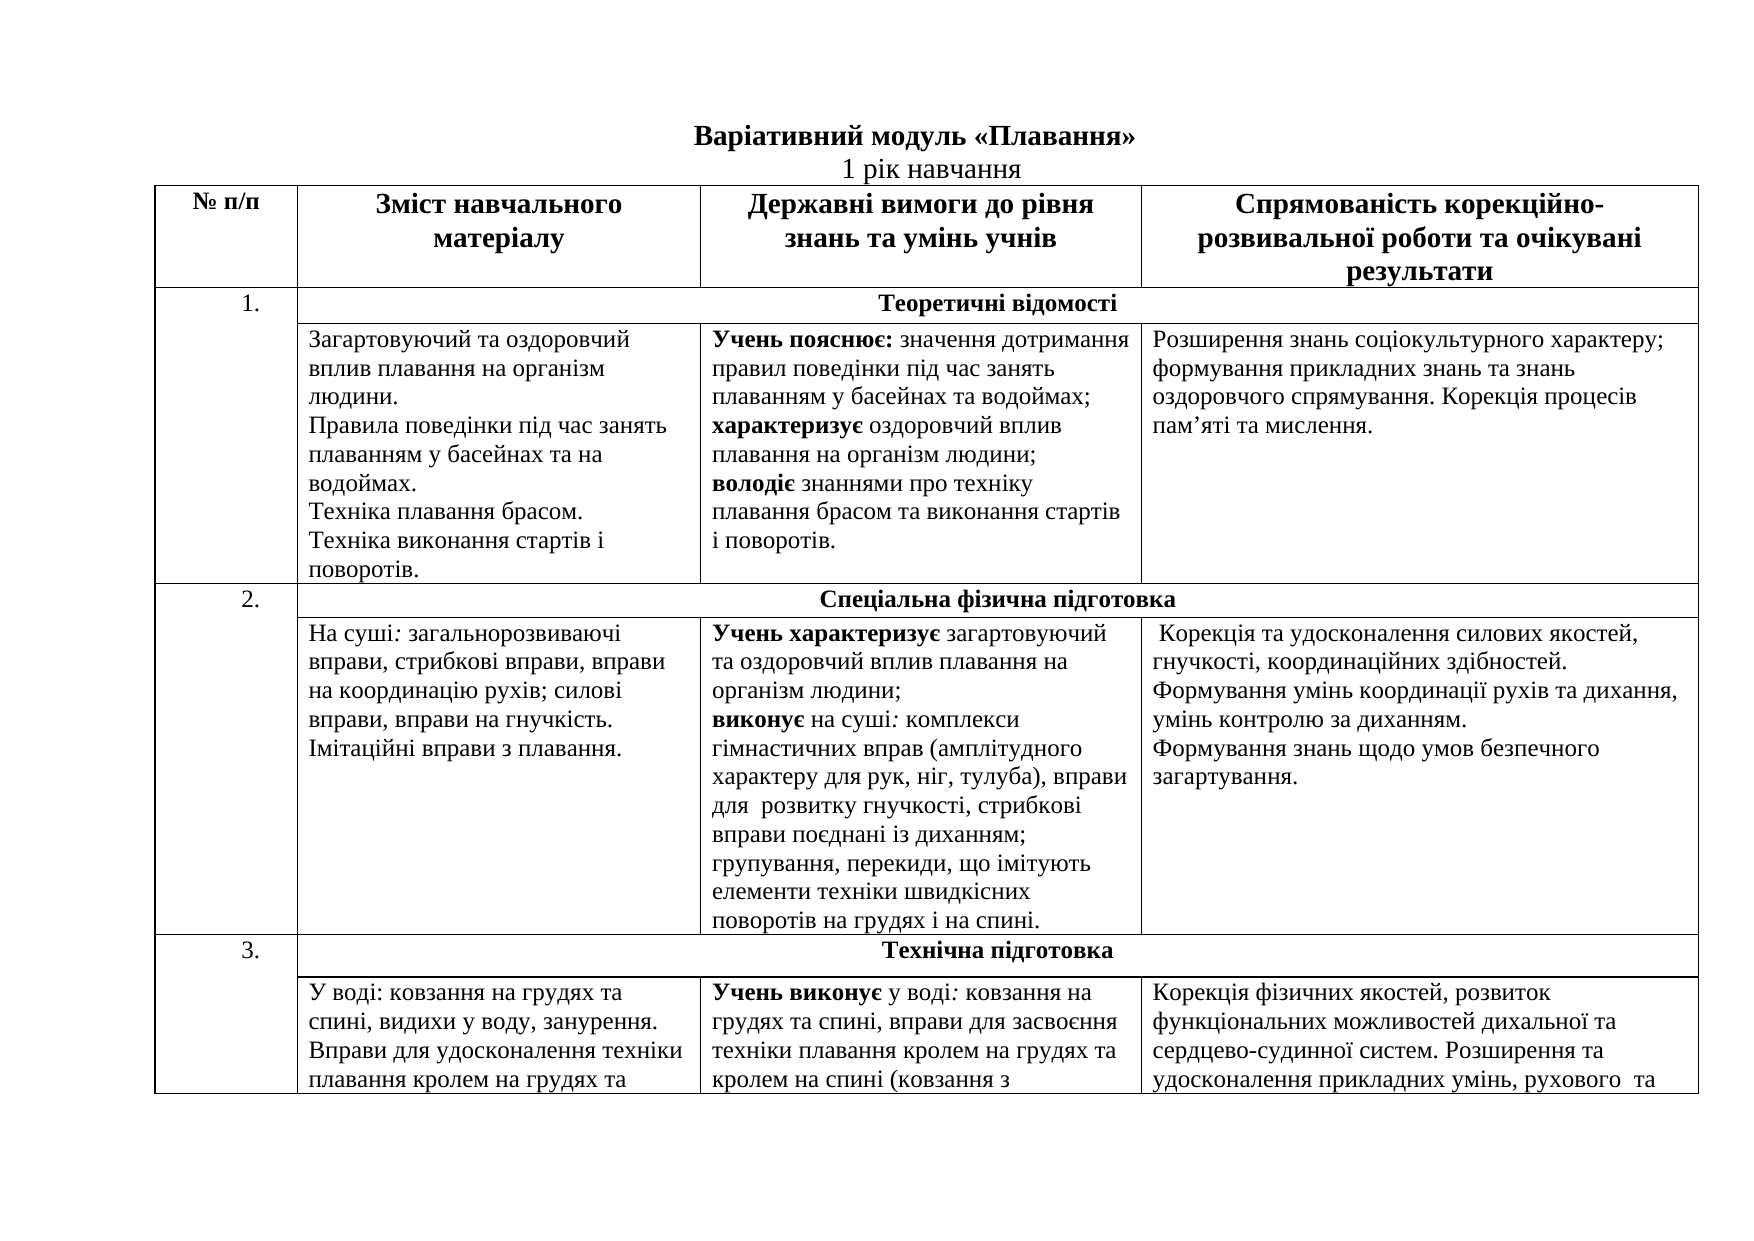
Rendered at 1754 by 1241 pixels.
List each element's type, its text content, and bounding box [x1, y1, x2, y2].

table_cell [298, 978, 700, 1092]
table_cell Теоретичні відомості [298, 288, 1698, 323]
table_cell Розширення знань соціокультурного характеру; формування прикладних знань та знань оздоровчого спрямування. Корекція процесів пам’яті та мислення. [1142, 324, 1698, 583]
table_cell Технічна підготовка [298, 935, 1698, 976]
table_cell Учень пояснює: значення дотримання правил поведінки під час занять плаванням у басейнах та водоймах; характеризує оздоровчий вплив плавання на організм людини; володіє знаннями про техніку плавання брасом та виконання стартів і поворотів. [701, 324, 1141, 583]
table_header № п/п [156, 186, 297, 287]
table_cell 3. [156, 935, 297, 1092]
table_cell 1. [156, 288, 297, 583]
table_cell Спеціальна фізична підготовка [298, 584, 1698, 617]
table_cell Корекція та удосконалення силових якостей, гнучкості, координаційних здібностей. Формування умінь координації рухів та дихання, умінь контролю за диханням. Формування знань щодо умов безпечного загартування. [1142, 618, 1698, 934]
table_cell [1142, 978, 1698, 1092]
table_cell 2. [156, 584, 297, 934]
table_cell Учень характеризує загартовуючий та оздоровчий вплив плавання на організм людини; виконує на суші: комплекси гімнастичних вправ (амплітудного характеру для рук, ніг, тулуба), вправи для розвитку гнучкості, стрибкові вправи поєднані із диханням; групування, перекиди, що імітують елементи техніки швидкісних поворотів на грудях і на спині. [701, 618, 1141, 934]
table_header Державні вимоги до рівня знань та умінь учнів [701, 186, 1141, 287]
text Варіативний модуль «Плавання» [693, 118, 1665, 152]
table_header Спрямованість корекційно-розвивальної роботи та очікувані результати [1142, 186, 1698, 287]
table_cell Загартовуючий та оздоровчий вплив плавання на організм людини. Правила поведінки під час занять плаванням у басейнах та на водоймах. Техніка плавання брасом. Техніка виконання стартів і поворотів. [298, 324, 700, 583]
table_cell На суші: загальнорозвиваючі вправи, стрибкові вправи, вправи на координацію рухів; силові вправи, вправи на гнучкість. Імітаційні вправи з плавання. [298, 618, 700, 934]
table_header Зміст навчального матеріалу [298, 186, 700, 287]
text 1 рік навчання [767, 152, 1665, 185]
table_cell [701, 978, 1141, 1092]
